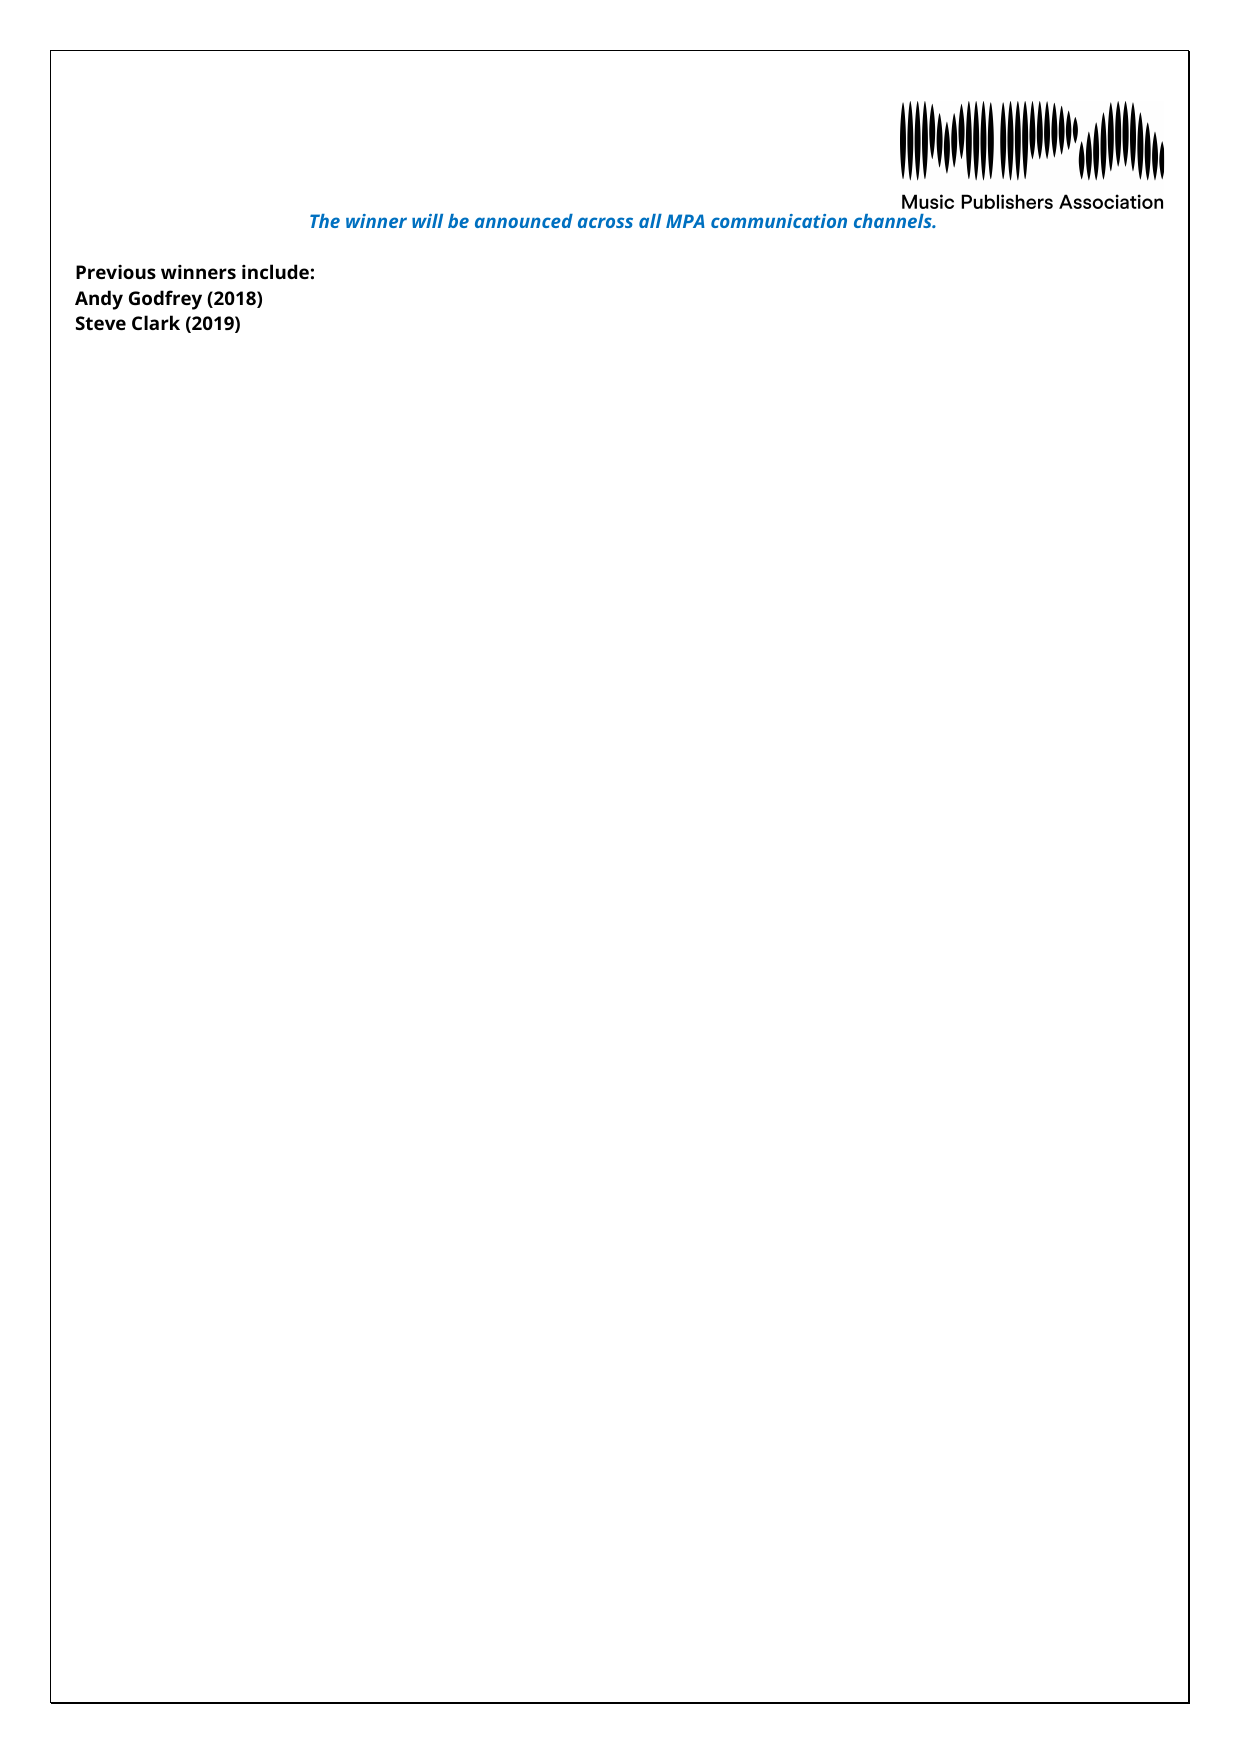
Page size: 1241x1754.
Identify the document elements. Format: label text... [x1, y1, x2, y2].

picture [900, 101, 1165, 209]
text The winner will be announced across all MPA communication channels. [75, 208, 1173, 234]
text Andy Godfrey (2018) [75, 285, 1173, 310]
text Steve Clark (2019) [75, 310, 1173, 336]
text Previous winners include: [75, 259, 1173, 285]
